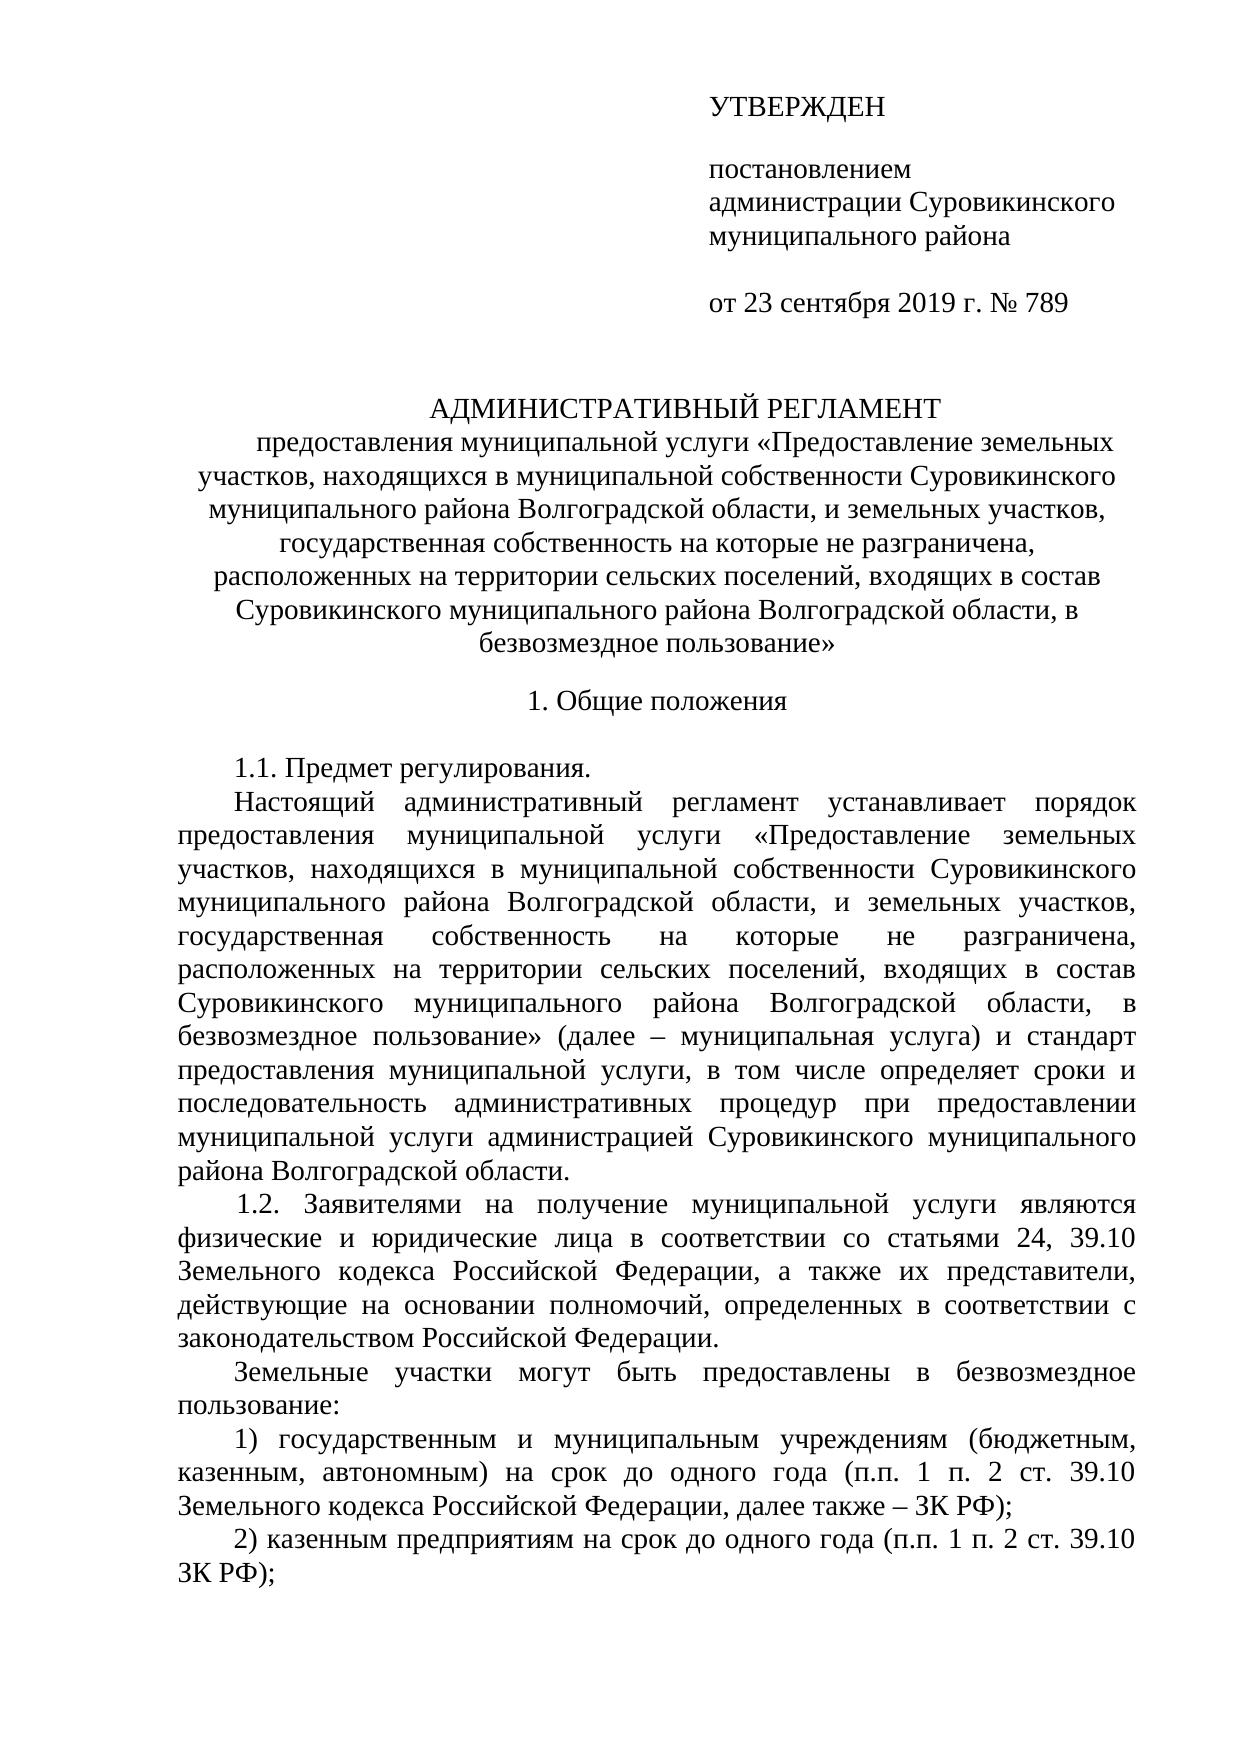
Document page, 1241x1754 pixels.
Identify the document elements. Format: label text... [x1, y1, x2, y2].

text администрации Суровикинского [709, 184, 1137, 218]
text Настоящий административный регламент устанавливает порядок предоставления муниципальной услуги «Предоставление земельных участков, находящихся в муниципальной собственности Суровикинского муниципального района Волгоградской области, и земельных участков, государственная собственность на которые не разграничена, расположенных на территории сельских поселений, входящих в состав Суровикинского муниципального района Волгоградской области, в безвозмездное пользование» (далее – муниципальная услуга) и стандарт предоставления муниципальной услуги, в том числе определяет сроки и последовательность административных процедур при предоставлении муниципальной услуги администрацией Суровикинского муниципального района Волгоградской области. [177, 784, 1137, 1186]
text Земельные участки могут быть предоставлены в безвозмездное пользование: [177, 1354, 1137, 1421]
text предоставления муниципальной услуги «Предоставление земельных участков, находящихся в муниципальной собственности Суровикинского муниципального района Волгоградской области, и земельных участков, государственная собственность на которые не разграничена, расположенных на территории сельских поселений, входящих в состав Суровикинского муниципального района Волгоградской области, в безвозмездное пользование» [177, 424, 1137, 659]
text 1.2. Заявителями на получение муниципальной услуги являются физические и юридические лица в соответствии со статьями 24, 39.10 Земельного кодекса Российской Федерации, а также их представители, действующие на основании полномочий, определенных в соответствии с законодательством Российской Федерации. [177, 1186, 1137, 1354]
text постановлением [709, 151, 1137, 184]
text 1) государственным и муниципальным учреждениям (бюджетным, казенным, автономным) на срок до одного года (п.п. 1 п. 2 ст. 39.10 Земельного кодекса Российской Федерации, далее также – ЗК РФ); [177, 1421, 1137, 1522]
text муниципального района [709, 218, 1137, 252]
text АДМИНИСТРАТИВНЫЙ РЕГЛАМЕНТ [177, 391, 1137, 424]
text 1.1. Предмет регулирования. [177, 750, 1137, 784]
text 2) казенным предприятиям на срок до одного года (п.п. 1 п. 2 ст. 39.10 ЗК РФ); [177, 1522, 1137, 1589]
text УТВЕРЖДЕН [709, 89, 1137, 122]
text 1. Общие положения [177, 683, 1137, 717]
text от 23 сентября 2019 г. № 789 [709, 285, 1137, 319]
